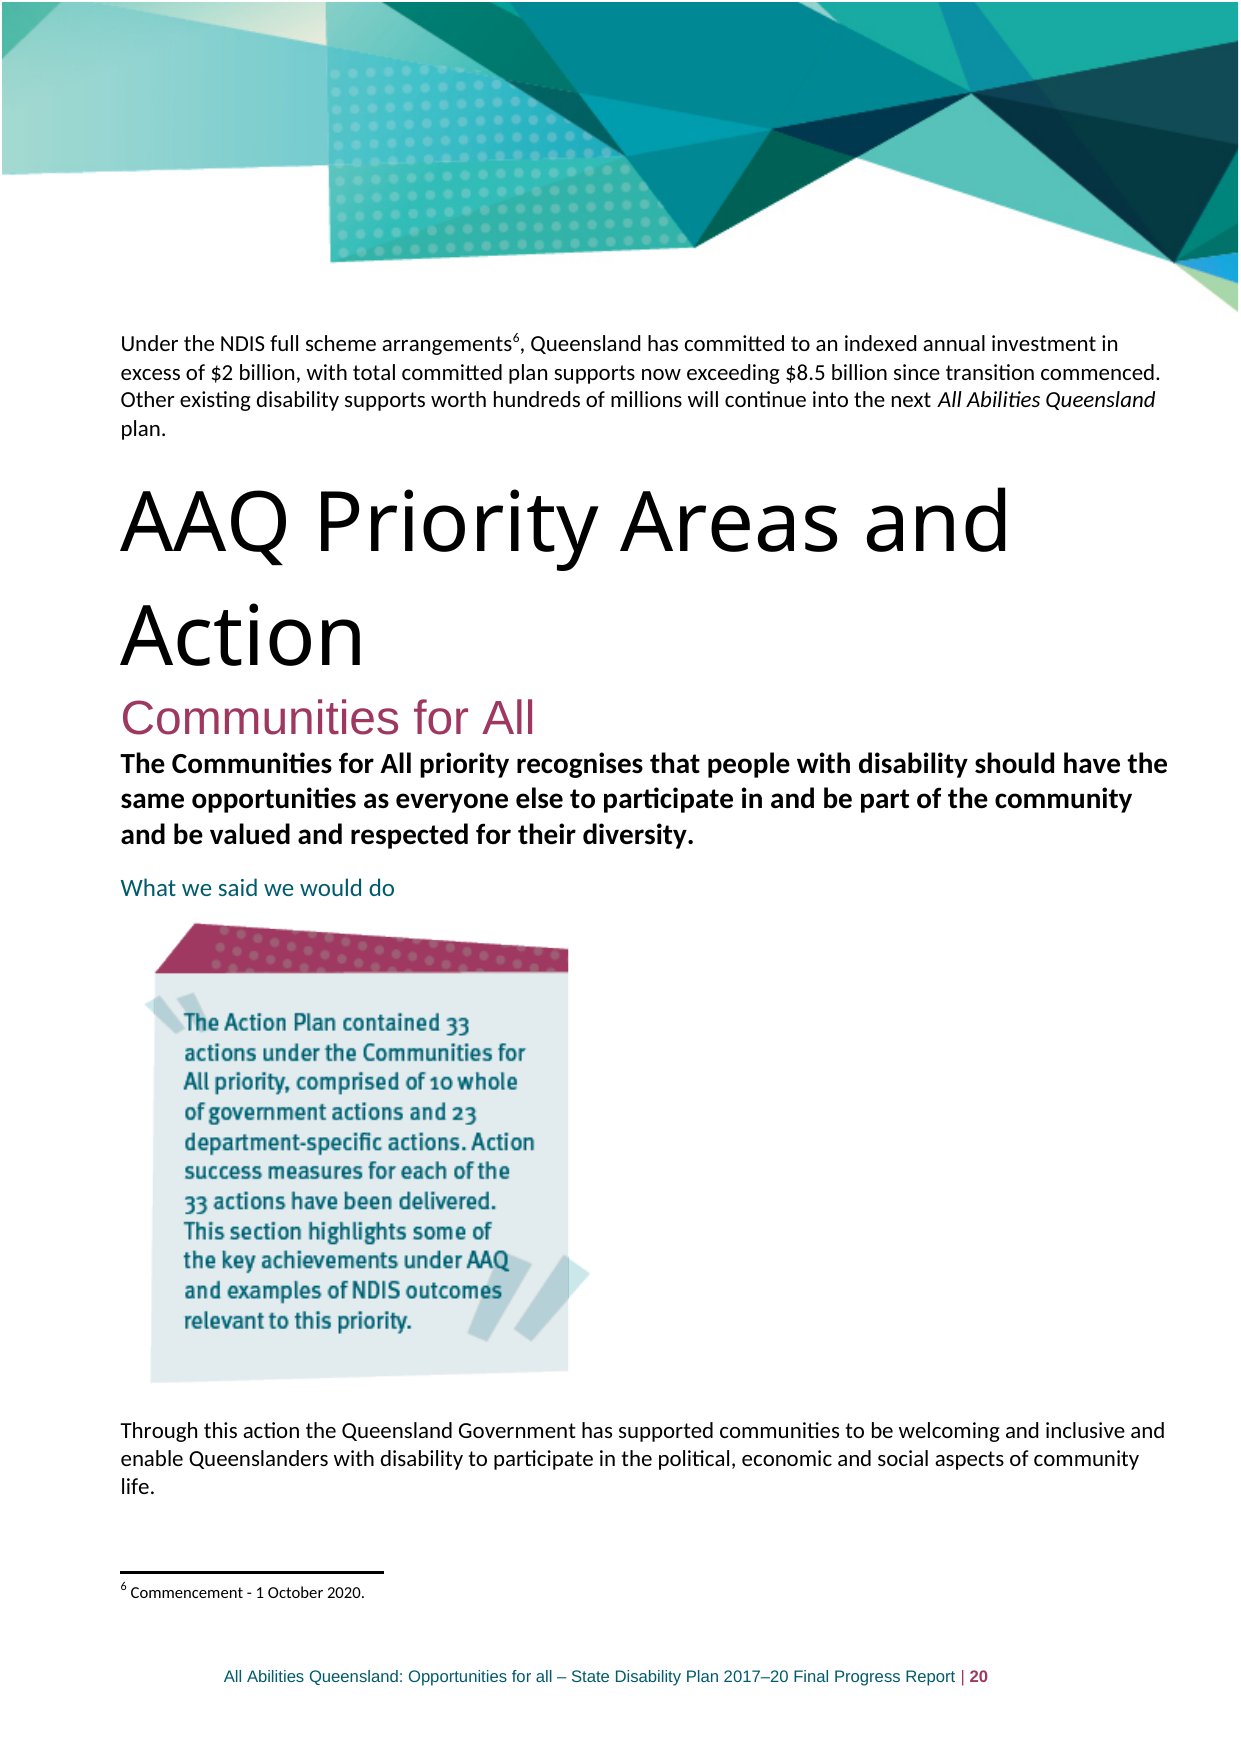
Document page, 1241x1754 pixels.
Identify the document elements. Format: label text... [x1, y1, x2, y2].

text Under the NDIS full scheme arrangements, Queensland has committed to an indexed annual investment in excess of $2 billion, with total committed plan supports now exceeding $8.5 billion since transition commenced. Other existing disability supports worth hundreds of millions will continue into the next All Abilities Queensland plan. [120, 329, 1169, 442]
text Through this action the Queensland Government has supported communities to be welcoming and inclusive and enable Queenslanders with disability to participate in the political, economic and social aspects of community life. [120, 1416, 1169, 1500]
subtitle Communities for All [120, 689, 1169, 745]
subtitle What we said we would do [120, 872, 1169, 903]
text The Communities for All priority recognises that people with disability should have the same opportunities as everyone else to participate in and be part of the community and be valued and respected for their diversity. [120, 745, 1169, 852]
subtitle AAQ Priority Areas and Action [120, 462, 1169, 689]
picture [2, 2, 1239, 1752]
